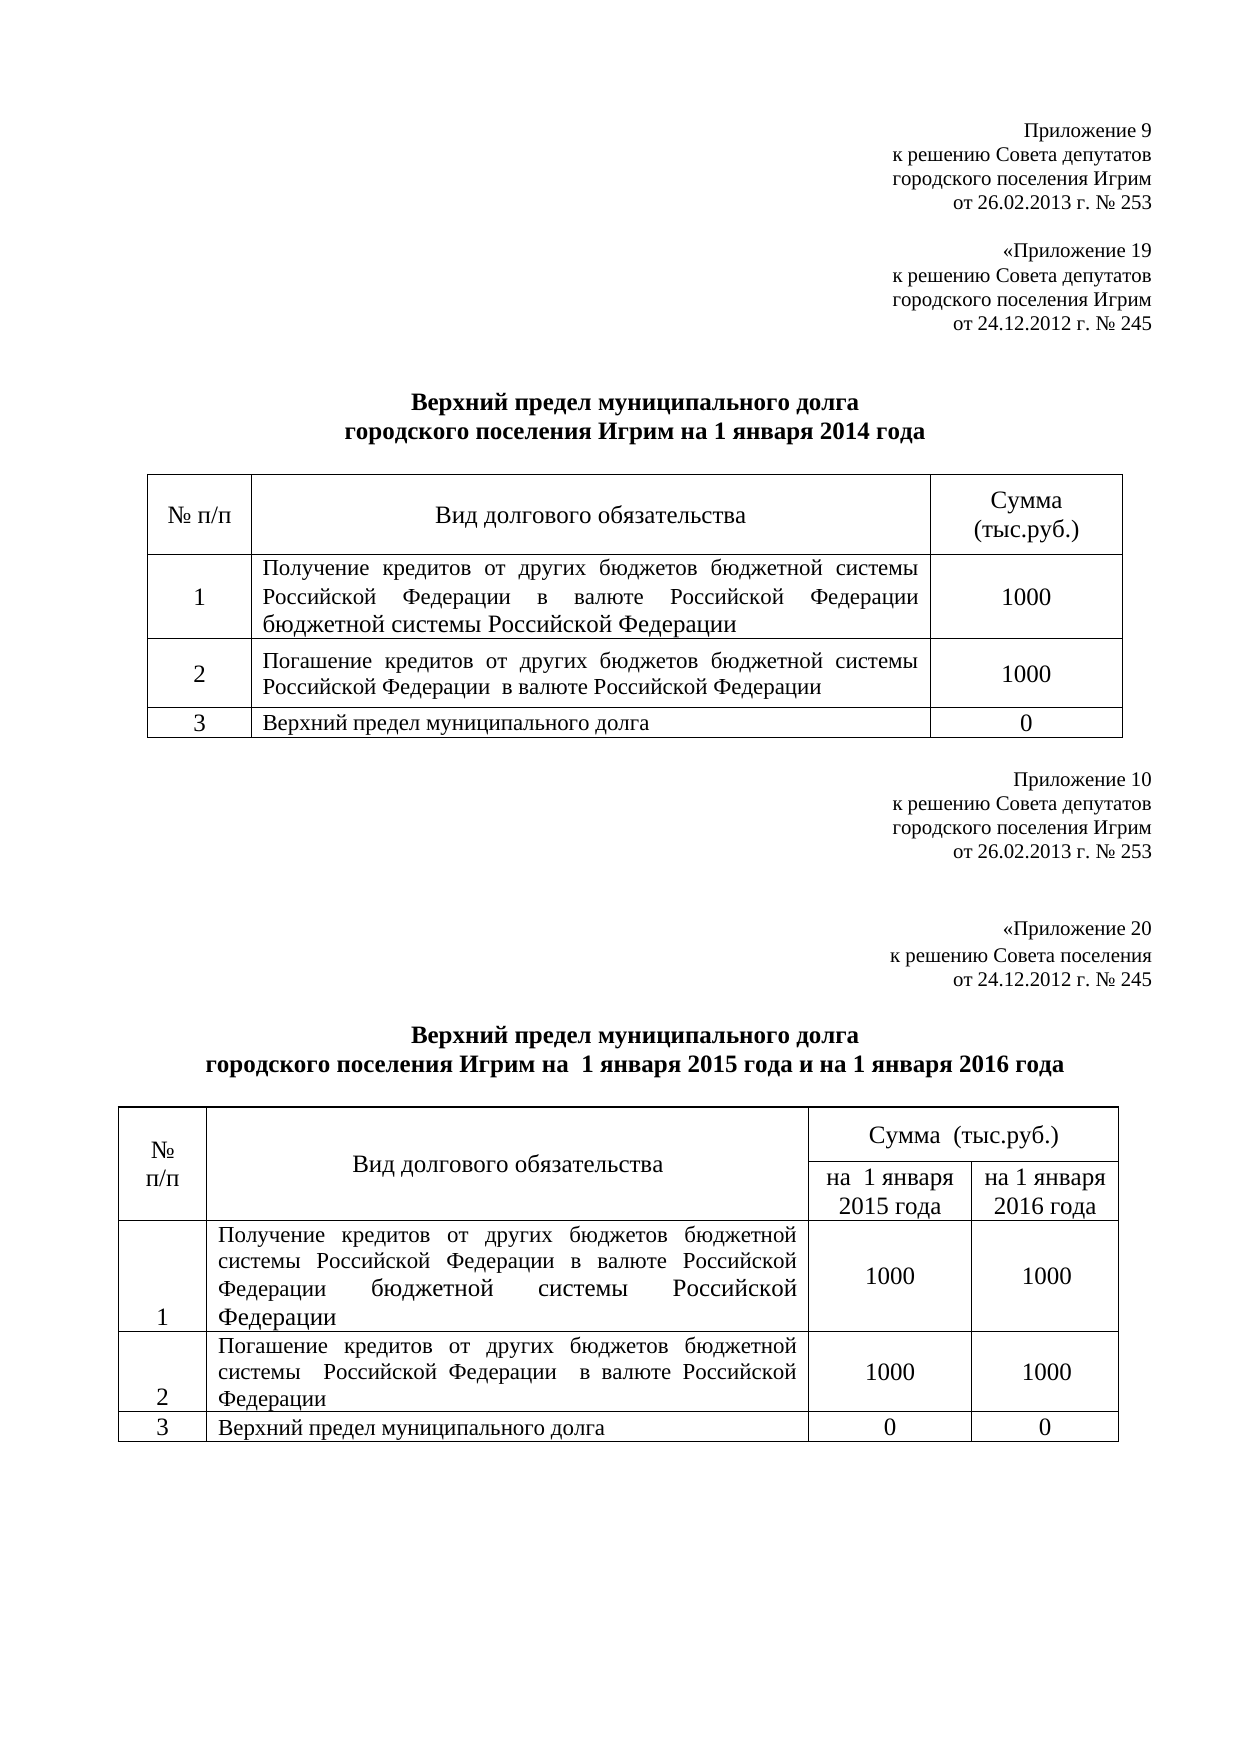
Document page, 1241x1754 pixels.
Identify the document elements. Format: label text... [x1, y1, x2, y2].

text Приложение 9 [118, 118, 1152, 142]
table_cell Верхний предел муниципального долга [252, 708, 930, 737]
text к решению Совета депутатов [118, 791, 1152, 815]
table_header Сумма (тыс.руб.) [931, 475, 1122, 553]
table_cell 1000 [972, 1221, 1118, 1331]
table_cell 1000 [931, 639, 1122, 707]
table_cell Получение кредитов от других бюджетов бюджетной системы Российской Федерации в валюте Российской Федерации бюджетной системы Российской Федерации [252, 555, 930, 638]
table_cell 0 [809, 1412, 971, 1441]
text городского поселения Игрим на 1 января 2014 года [118, 416, 1152, 445]
text «Приложение 20 [118, 916, 1152, 940]
table_header Сумма (тыс.руб.) [809, 1108, 1118, 1161]
text от 24.12.2012 г. № 245 [118, 311, 1152, 335]
text городского поселения Игрим [118, 815, 1152, 839]
table_cell 0 [972, 1412, 1118, 1441]
text к решению Совета поселения [118, 943, 1152, 967]
text Верхний предел муниципального долга [118, 1020, 1152, 1049]
table_cell 1000 [972, 1332, 1118, 1411]
table_cell 1000 [809, 1221, 971, 1331]
table_cell 1 [119, 1221, 206, 1331]
text «Приложение 19 [118, 238, 1152, 262]
table_cell на 1 января 2015 года [809, 1162, 971, 1220]
text Верхний предел муниципального долга [118, 387, 1152, 416]
table_header № п/п [148, 475, 251, 553]
table_cell 3 [119, 1412, 206, 1441]
text от 24.12.2012 г. № 245 [118, 967, 1152, 991]
text Приложение 10 [118, 767, 1152, 791]
table_cell Погашение кредитов от других бюджетов бюджетной системы Российской Федерации в валюте Российской Федерации [207, 1332, 808, 1411]
text городского поселения Игрим [118, 166, 1152, 190]
table_cell 2 [148, 639, 251, 707]
text от 26.02.2013 г. № 253 [118, 190, 1152, 214]
table_header Вид долгового обязательства [207, 1108, 808, 1220]
table_cell 1000 [809, 1332, 971, 1411]
table_cell Погашение кредитов от других бюджетов бюджетной системы Российской Федерации в валюте Российской Федерации [252, 639, 930, 707]
table_header Вид долгового обязательства [252, 475, 930, 553]
table_cell на 1 января 2016 года [972, 1162, 1118, 1220]
table_cell 3 [148, 708, 251, 737]
table_cell 2 [119, 1332, 206, 1411]
table_cell Верхний предел муниципального долга [207, 1412, 808, 1441]
table_header № п/п [119, 1108, 206, 1220]
table_cell 1 [148, 555, 251, 638]
table_cell Получение кредитов от других бюджетов бюджетной системы Российской Федерации в валюте Российской Федерации бюджетной системы Российской Федерации [207, 1221, 808, 1331]
text городского поселения Игрим [118, 287, 1152, 311]
text к решению Совета депутатов [118, 262, 1152, 287]
text от 26.02.2013 г. № 253 [118, 839, 1152, 863]
table_cell 1000 [931, 555, 1122, 638]
text к решению Совета депутатов [118, 142, 1152, 166]
table_cell 0 [931, 708, 1122, 737]
text городского поселения Игрим на 1 января 2015 года и на 1 января 2016 года [118, 1049, 1152, 1078]
